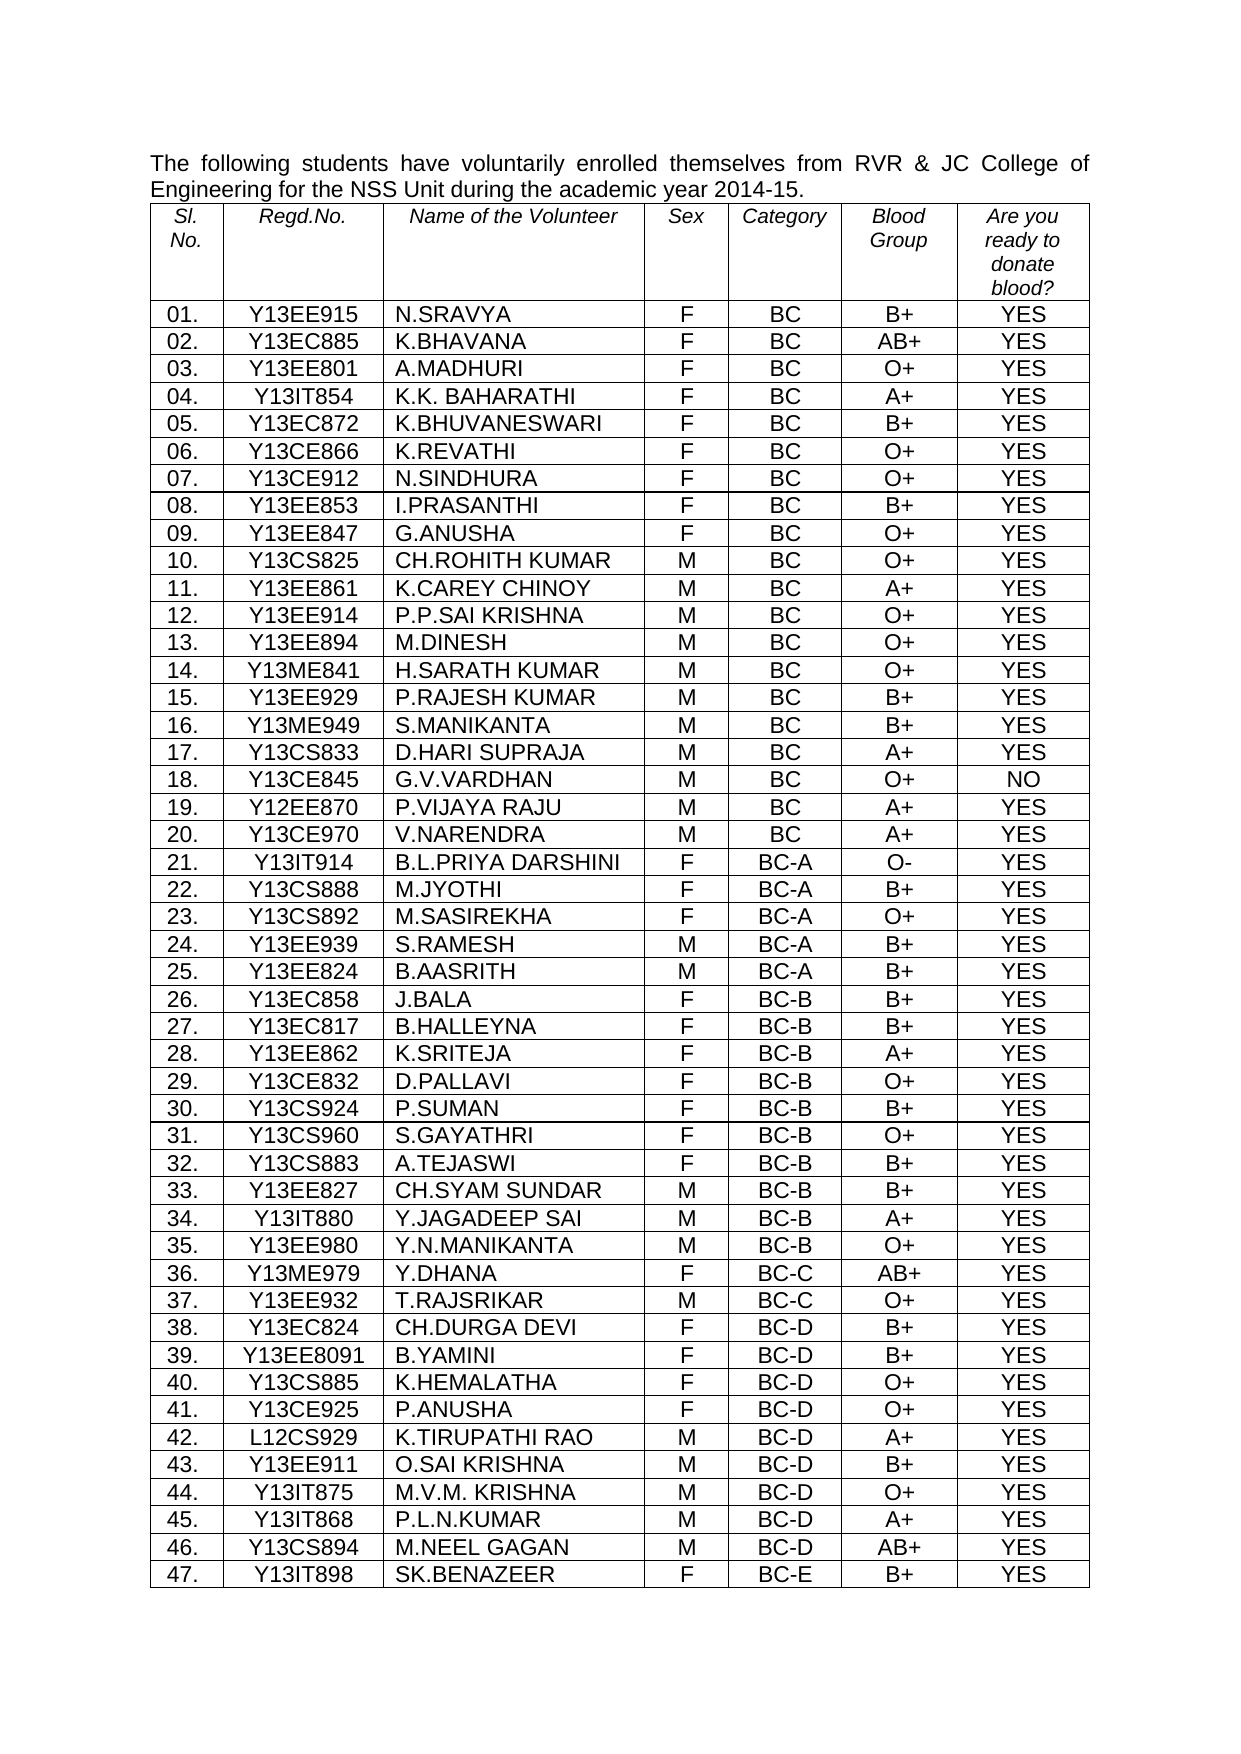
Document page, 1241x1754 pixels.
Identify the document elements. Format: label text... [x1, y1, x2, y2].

table_cell M [645, 1205, 728, 1231]
table_cell Y13EC824 [224, 1314, 383, 1341]
table_cell K.BHUVANESWARI [384, 410, 644, 437]
table_cell F [645, 355, 728, 382]
table_cell BC [729, 301, 841, 327]
table_cell M.DINESH [384, 629, 644, 656]
table_cell F [645, 1314, 728, 1341]
table_cell YES [958, 1232, 1089, 1258]
table_cell Y13EC885 [224, 328, 383, 354]
table_cell B+ [842, 1342, 957, 1368]
table_cell Y13CS960 [224, 1123, 383, 1149]
table_cell BC-D [729, 1479, 841, 1505]
table_cell A+ [842, 1040, 957, 1067]
table_cell F [645, 1040, 728, 1067]
table_cell B+ [842, 1095, 957, 1121]
table_cell M [645, 629, 728, 656]
table_cell [151, 629, 223, 656]
table_cell [151, 739, 223, 765]
table_cell YES [958, 712, 1089, 738]
table_cell O+ [842, 465, 957, 491]
table_cell D.HARI SUPRAJA [384, 739, 644, 765]
table_cell T.RAJSRIKAR [384, 1287, 644, 1313]
table_cell O+ [842, 602, 957, 628]
table_cell BC-D [729, 1424, 841, 1450]
table_cell YES [958, 821, 1089, 847]
table_cell Y13CS924 [224, 1095, 383, 1121]
table_cell [151, 849, 223, 875]
table_cell P.RAJESH KUMAR [384, 684, 644, 711]
table_cell K.BHAVANA [384, 328, 644, 354]
table_cell B+ [842, 1451, 957, 1478]
table_cell A+ [842, 575, 957, 601]
table_cell [151, 575, 223, 601]
table_cell B+ [842, 712, 957, 738]
table_cell P.ANUSHA [384, 1396, 644, 1423]
table_cell YES [958, 547, 1089, 573]
table_cell J.BALA [384, 986, 644, 1012]
table_cell A+ [842, 383, 957, 409]
table_cell M [645, 1177, 728, 1204]
table_cell M [645, 931, 728, 957]
table_cell S.GAYATHRI [384, 1123, 644, 1149]
table_cell [151, 684, 223, 711]
table_cell YES [958, 903, 1089, 930]
table_cell Y13CE866 [224, 438, 383, 464]
table_cell [151, 1534, 223, 1560]
table_cell M.JYOTHI [384, 876, 644, 902]
table_cell K.K. BAHARATHI [384, 383, 644, 409]
table_cell [151, 1506, 223, 1532]
table_cell Y13EE911 [224, 1451, 383, 1478]
table_cell [151, 1260, 223, 1286]
table_cell [151, 876, 223, 902]
table_cell [151, 821, 223, 847]
table_cell B+ [842, 1561, 957, 1587]
table_cell A+ [842, 794, 957, 820]
table_cell Y13CE925 [224, 1396, 383, 1423]
table_cell Y13EE915 [224, 301, 383, 327]
table_cell B.YAMINI [384, 1342, 644, 1368]
table_cell BC-B [729, 1177, 841, 1204]
table_cell M [645, 794, 728, 820]
table_cell [151, 547, 223, 573]
table_cell Y.DHANA [384, 1260, 644, 1286]
table_cell YES [958, 849, 1089, 875]
table_cell [151, 1561, 223, 1587]
table_cell YES [958, 328, 1089, 354]
table_cell Y13CE845 [224, 766, 383, 793]
table_cell N.SINDHURA [384, 465, 644, 491]
table_cell Y13ME949 [224, 712, 383, 738]
table_cell Y13EE847 [224, 520, 383, 546]
table_cell BC-B [729, 986, 841, 1012]
table_cell YES [958, 301, 1089, 327]
table_cell Y13EC817 [224, 1013, 383, 1039]
table_cell P.VIJAYA RAJU [384, 794, 644, 820]
table_cell B+ [842, 1177, 957, 1204]
table_cell B+ [842, 301, 957, 327]
table_cell H.SARATH KUMAR [384, 657, 644, 683]
table_cell Y13IT875 [224, 1479, 383, 1505]
table_cell YES [958, 1068, 1089, 1094]
table_cell B+ [842, 931, 957, 957]
table_cell B+ [842, 493, 957, 519]
table_cell BC-D [729, 1534, 841, 1560]
table_cell B+ [842, 1314, 957, 1341]
table_cell BC [729, 575, 841, 601]
table_cell [151, 1232, 223, 1258]
table_cell Y13EC872 [224, 410, 383, 437]
table_cell BC-A [729, 903, 841, 930]
table_cell BC-B [729, 1232, 841, 1258]
table_cell YES [958, 1314, 1089, 1341]
table_cell Y13EC858 [224, 986, 383, 1012]
table_cell A.TEJASWI [384, 1150, 644, 1176]
table_cell M [645, 766, 728, 793]
table_cell P.L.N.KUMAR [384, 1506, 644, 1532]
table_cell Y13IT898 [224, 1561, 383, 1587]
table_cell G.ANUSHA [384, 520, 644, 546]
table_cell BC-B [729, 1150, 841, 1176]
table_cell YES [958, 1040, 1089, 1067]
table_cell O+ [842, 1369, 957, 1395]
table_cell BC-A [729, 958, 841, 984]
table_cell A+ [842, 821, 957, 847]
table_cell BC-D [729, 1396, 841, 1423]
table_cell [151, 986, 223, 1012]
table_cell Y13EE861 [224, 575, 383, 601]
table_cell Y13EE914 [224, 602, 383, 628]
table_cell YES [958, 1287, 1089, 1313]
table_header Blood Group [842, 204, 957, 299]
table_cell Y13EE980 [224, 1232, 383, 1258]
table_cell YES [958, 383, 1089, 409]
table_cell A+ [842, 1506, 957, 1532]
table_cell O+ [842, 520, 957, 546]
table_cell B+ [842, 958, 957, 984]
table_cell F [645, 1342, 728, 1368]
table_cell O+ [842, 438, 957, 464]
table_cell Y13CS885 [224, 1369, 383, 1395]
table_cell O+ [842, 1232, 957, 1258]
table_cell YES [958, 1561, 1089, 1587]
table_cell O+ [842, 657, 957, 683]
table_cell YES [958, 465, 1089, 491]
table_cell BC [729, 383, 841, 409]
table_cell Y.JAGADEEP SAI [384, 1205, 644, 1231]
table_cell K.CAREY CHINOY [384, 575, 644, 601]
table_cell [151, 1287, 223, 1313]
table_cell B+ [842, 1150, 957, 1176]
table_cell O+ [842, 355, 957, 382]
table_header Sl. No. [151, 204, 223, 299]
table_cell YES [958, 1451, 1089, 1478]
table_cell B+ [842, 410, 957, 437]
table_cell Y13CE970 [224, 821, 383, 847]
table_cell BC-D [729, 1342, 841, 1368]
table_cell [151, 657, 223, 683]
table_cell B.L.PRIYA DARSHINI [384, 849, 644, 875]
table_cell F [645, 465, 728, 491]
table_cell O+ [842, 629, 957, 656]
table_cell BC-D [729, 1451, 841, 1478]
table_cell [151, 1068, 223, 1094]
table_cell [151, 410, 223, 437]
table_cell M [645, 547, 728, 573]
table_cell F [645, 1260, 728, 1286]
table_cell BC-B [729, 1095, 841, 1121]
table_cell YES [958, 794, 1089, 820]
table_cell Y13EE827 [224, 1177, 383, 1204]
table_cell M [645, 684, 728, 711]
table_cell YES [958, 684, 1089, 711]
table_cell BC [729, 629, 841, 656]
table_cell BC-B [729, 1123, 841, 1149]
table_cell F [645, 1561, 728, 1587]
table_cell P.P.SAI KRISHNA [384, 602, 644, 628]
table_cell Y13CS888 [224, 876, 383, 902]
table_cell YES [958, 1424, 1089, 1450]
table_cell BC-D [729, 1314, 841, 1341]
table_cell BC-A [729, 849, 841, 875]
table_cell BC-B [729, 1205, 841, 1231]
table_cell F [645, 301, 728, 327]
table_cell Y13IT880 [224, 1205, 383, 1231]
table_cell [151, 1342, 223, 1368]
table_cell [151, 712, 223, 738]
table_cell M [645, 602, 728, 628]
table_cell YES [958, 438, 1089, 464]
table_cell A+ [842, 1205, 957, 1231]
table_cell O- [842, 849, 957, 875]
table_cell M [645, 1451, 728, 1478]
table_cell YES [958, 493, 1089, 519]
table_cell YES [958, 1013, 1089, 1039]
table_cell I.PRASANTHI [384, 493, 644, 519]
table_cell F [645, 876, 728, 902]
table_cell A.MADHURI [384, 355, 644, 382]
table_cell Y13CS894 [224, 1534, 383, 1560]
table_cell BC [729, 465, 841, 491]
table_cell YES [958, 1095, 1089, 1121]
table_cell F [645, 520, 728, 546]
table_cell AB+ [842, 1534, 957, 1560]
table_cell B+ [842, 1013, 957, 1039]
table_cell YES [958, 1260, 1089, 1286]
table_cell [151, 1095, 223, 1121]
table_cell AB+ [842, 1260, 957, 1286]
table_cell M [645, 1479, 728, 1505]
table_cell BC-A [729, 931, 841, 957]
table_cell [151, 1123, 223, 1149]
table_cell CH.ROHITH KUMAR [384, 547, 644, 573]
table_cell F [645, 1013, 728, 1039]
table_cell [151, 355, 223, 382]
table_cell [151, 931, 223, 957]
table_cell [151, 1369, 223, 1395]
table_cell BC [729, 438, 841, 464]
table_cell BC [729, 766, 841, 793]
table_cell O+ [842, 1287, 957, 1313]
table_cell V.NARENDRA [384, 821, 644, 847]
table_cell YES [958, 931, 1089, 957]
table_cell [151, 328, 223, 354]
table_cell BC [729, 794, 841, 820]
table_cell BC [729, 602, 841, 628]
table_cell F [645, 1095, 728, 1121]
table_cell BC-B [729, 1013, 841, 1039]
table_cell M [645, 1506, 728, 1532]
table_cell BC [729, 547, 841, 573]
table_cell [151, 1314, 223, 1341]
table_cell Y13ME979 [224, 1260, 383, 1286]
table_cell Y13EE8091 [224, 1342, 383, 1368]
table_cell P.SUMAN [384, 1095, 644, 1121]
table_cell YES [958, 1506, 1089, 1532]
table_cell F [645, 1369, 728, 1395]
table_cell BC-B [729, 1040, 841, 1067]
table_cell B.HALLEYNA [384, 1013, 644, 1039]
table_cell F [645, 1068, 728, 1094]
table_cell N.SRAVYA [384, 301, 644, 327]
table_cell K.REVATHI [384, 438, 644, 464]
table_cell D.PALLAVI [384, 1068, 644, 1094]
table_cell Y13EE862 [224, 1040, 383, 1067]
table_cell BC [729, 493, 841, 519]
table_cell Y13CS825 [224, 547, 383, 573]
table_cell B+ [842, 986, 957, 1012]
text The following students have voluntarily enrolled themselves from RVR & JC College of Engineering for the NSS Unit during the academic year 2014-15. [150, 150, 1090, 203]
table_cell [151, 1205, 223, 1231]
table_cell CH.DURGA DEVI [384, 1314, 644, 1341]
table_header Regd.No. [224, 204, 383, 299]
table_cell Y13EE929 [224, 684, 383, 711]
table_cell [151, 958, 223, 984]
table_cell O+ [842, 1068, 957, 1094]
table_cell YES [958, 1534, 1089, 1560]
table_cell [151, 493, 223, 519]
table_cell [151, 766, 223, 793]
table_cell Y13EE894 [224, 629, 383, 656]
table_cell K.TIRUPATHI RAO [384, 1424, 644, 1450]
table_cell M.SASIREKHA [384, 903, 644, 930]
table_cell Y13CS833 [224, 739, 383, 765]
table_cell Y13EE932 [224, 1287, 383, 1313]
table_cell YES [958, 986, 1089, 1012]
table_cell Y12EE870 [224, 794, 383, 820]
table_cell YES [958, 575, 1089, 601]
table_cell YES [958, 1342, 1089, 1368]
table_cell F [645, 849, 728, 875]
table_header Name of the Volunteer [384, 204, 644, 299]
table_cell Y13EE824 [224, 958, 383, 984]
table_cell YES [958, 520, 1089, 546]
table_cell Y13CE832 [224, 1068, 383, 1094]
table_cell [151, 1040, 223, 1067]
table_cell M [645, 1287, 728, 1313]
table_cell Y13CS892 [224, 903, 383, 930]
table_cell YES [958, 1150, 1089, 1176]
table_cell M [645, 821, 728, 847]
table_cell Y13IT914 [224, 849, 383, 875]
table_header Sex [645, 204, 728, 299]
table_cell [151, 383, 223, 409]
table_cell F [645, 438, 728, 464]
table_cell O+ [842, 903, 957, 930]
table_cell BC [729, 821, 841, 847]
table_cell SK.BENAZEER [384, 1561, 644, 1587]
table_cell YES [958, 1205, 1089, 1231]
table_cell CH.SYAM SUNDAR [384, 1177, 644, 1204]
table_cell BC-D [729, 1369, 841, 1395]
table_cell O+ [842, 547, 957, 573]
table_cell F [645, 383, 728, 409]
table_cell Y13EE939 [224, 931, 383, 957]
table_cell BC [729, 657, 841, 683]
table_cell K.SRITEJA [384, 1040, 644, 1067]
table_cell [151, 1150, 223, 1176]
table_cell M [645, 657, 728, 683]
table_header Category [729, 204, 841, 299]
table_cell [151, 465, 223, 491]
table_cell F [645, 410, 728, 437]
table_cell M.NEEL GAGAN [384, 1534, 644, 1560]
table_cell [151, 438, 223, 464]
table_cell Y13ME841 [224, 657, 383, 683]
table_cell [151, 1479, 223, 1505]
table_cell [151, 1424, 223, 1450]
table_cell YES [958, 1369, 1089, 1395]
table_cell BC-E [729, 1561, 841, 1587]
table_cell BC [729, 328, 841, 354]
table_cell B+ [842, 876, 957, 902]
table_cell BC [729, 684, 841, 711]
table_cell Y13EE801 [224, 355, 383, 382]
table_cell YES [958, 1177, 1089, 1204]
table_cell BC-C [729, 1260, 841, 1286]
table_cell F [645, 1123, 728, 1149]
table_cell O.SAI KRISHNA [384, 1451, 644, 1478]
table_cell K.HEMALATHA [384, 1369, 644, 1395]
table_cell BC [729, 520, 841, 546]
table_cell YES [958, 410, 1089, 437]
table_cell B.AASRITH [384, 958, 644, 984]
table_cell M.V.M. KRISHNA [384, 1479, 644, 1505]
table_cell [151, 301, 223, 327]
table_cell Y13IT854 [224, 383, 383, 409]
table_cell YES [958, 629, 1089, 656]
table_cell M [645, 1232, 728, 1258]
table_cell F [645, 1396, 728, 1423]
table_cell BC [729, 355, 841, 382]
table_cell Y13EE853 [224, 493, 383, 519]
table_cell A+ [842, 1424, 957, 1450]
table_cell O+ [842, 766, 957, 793]
table_cell BC [729, 712, 841, 738]
table_cell M [645, 1424, 728, 1450]
table_cell O+ [842, 1396, 957, 1423]
table_cell M [645, 739, 728, 765]
table_cell M [645, 958, 728, 984]
table_cell BC-C [729, 1287, 841, 1313]
table_cell Y13CS883 [224, 1150, 383, 1176]
table_cell M [645, 575, 728, 601]
table_cell YES [958, 355, 1089, 382]
table_cell AB+ [842, 328, 957, 354]
table_cell F [645, 1150, 728, 1176]
table_cell [151, 903, 223, 930]
table_cell BC [729, 410, 841, 437]
table_cell [151, 1177, 223, 1204]
table_cell [151, 1013, 223, 1039]
table_cell F [645, 986, 728, 1012]
table_cell YES [958, 958, 1089, 984]
table_cell [151, 602, 223, 628]
table_cell Y.N.MANIKANTA [384, 1232, 644, 1258]
table_cell M [645, 712, 728, 738]
table_cell YES [958, 1396, 1089, 1423]
table_cell Y13CE912 [224, 465, 383, 491]
table_cell BC-B [729, 1068, 841, 1094]
table_cell YES [958, 739, 1089, 765]
table_cell F [645, 903, 728, 930]
table_cell O+ [842, 1123, 957, 1149]
table_cell BC-A [729, 876, 841, 902]
table_cell BC [729, 739, 841, 765]
table_cell G.V.VARDHAN [384, 766, 644, 793]
table_cell [151, 794, 223, 820]
table_cell O+ [842, 1479, 957, 1505]
table_header Are you ready to donate blood? [958, 204, 1089, 299]
table_cell BC-D [729, 1506, 841, 1532]
table_cell YES [958, 1479, 1089, 1505]
table_cell [151, 1396, 223, 1423]
table_cell YES [958, 876, 1089, 902]
table_cell B+ [842, 684, 957, 711]
table_cell YES [958, 1123, 1089, 1149]
table_cell F [645, 328, 728, 354]
table_cell S.RAMESH [384, 931, 644, 957]
table_cell NO [958, 766, 1089, 793]
table_cell S.MANIKANTA [384, 712, 644, 738]
table_cell A+ [842, 739, 957, 765]
table_cell Y13IT868 [224, 1506, 383, 1532]
table_cell [151, 520, 223, 546]
table_cell L12CS929 [224, 1424, 383, 1450]
table_cell M [645, 1534, 728, 1560]
table_cell YES [958, 602, 1089, 628]
table_cell [151, 1451, 223, 1478]
table_cell F [645, 493, 728, 519]
table_cell YES [958, 657, 1089, 683]
